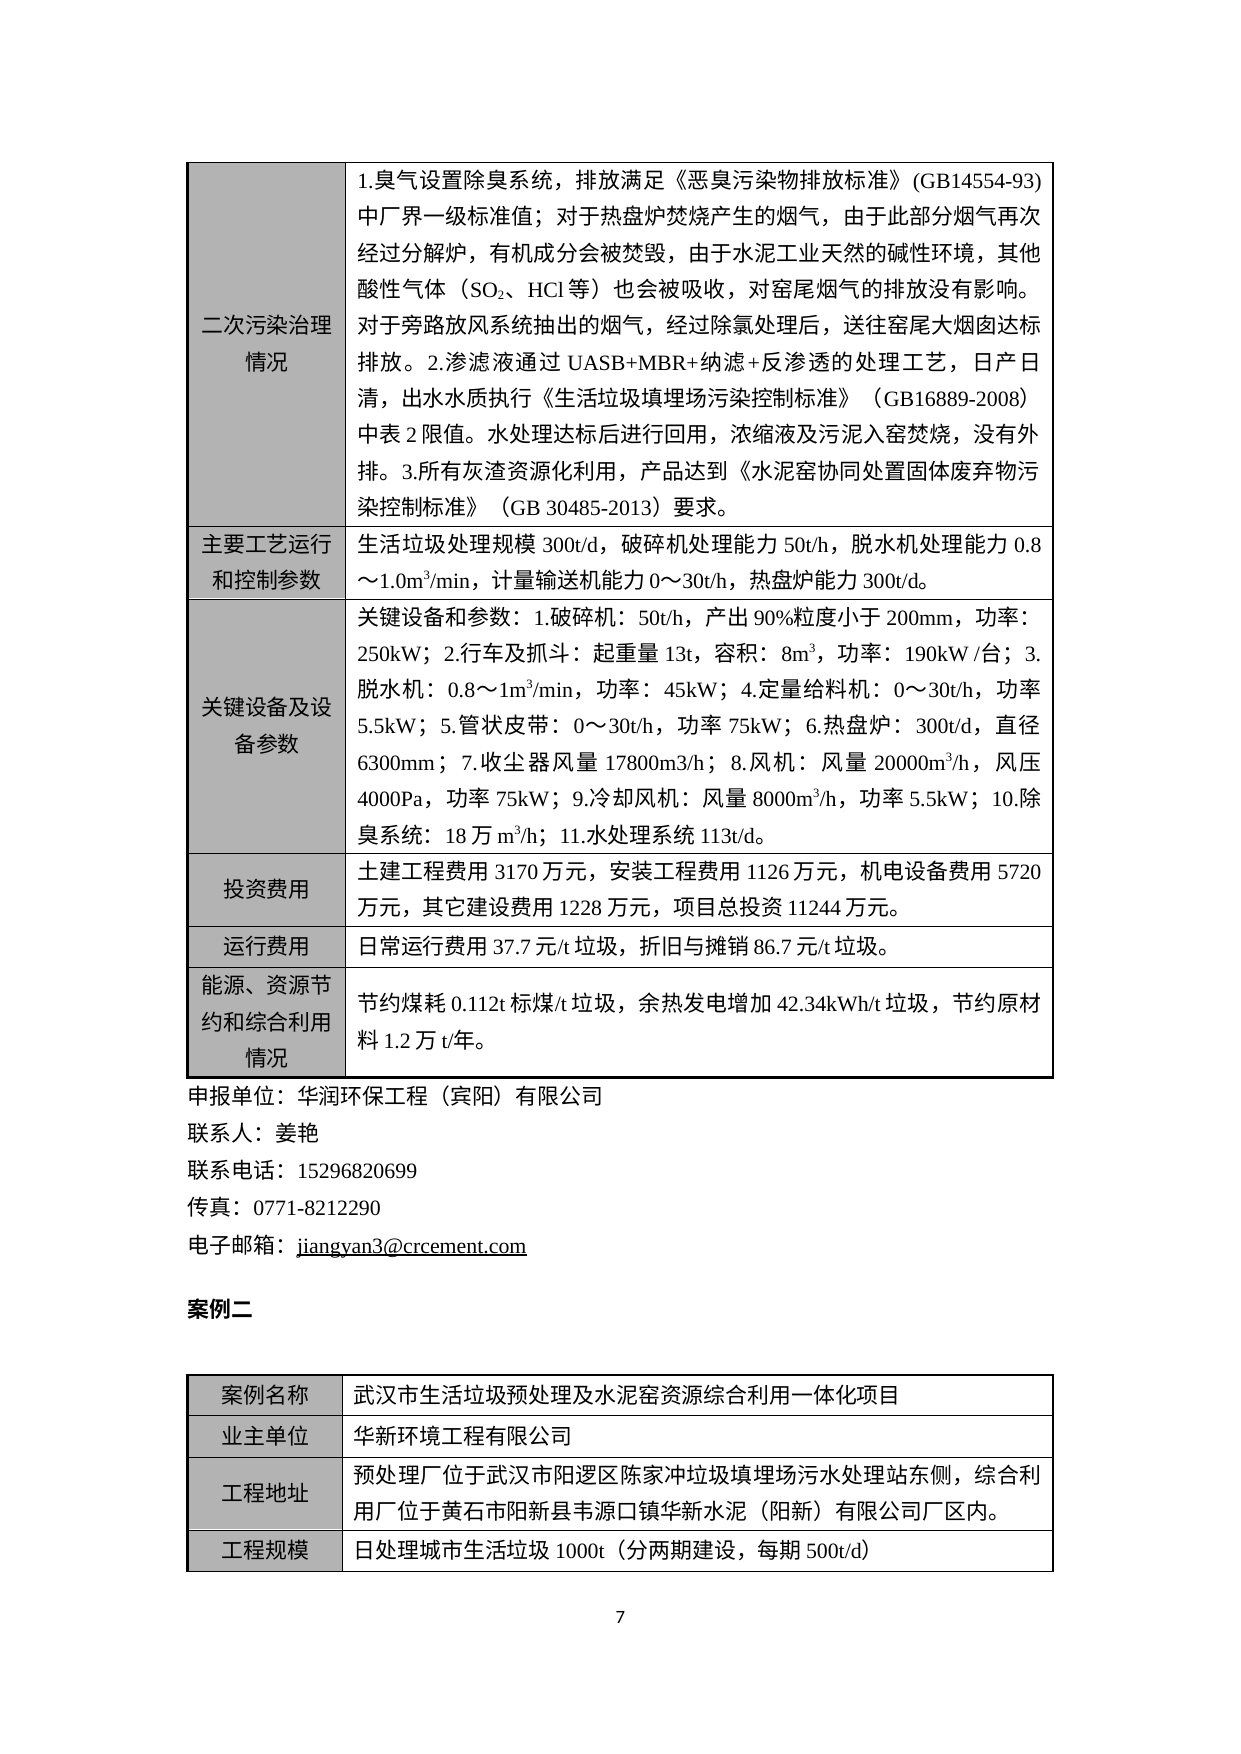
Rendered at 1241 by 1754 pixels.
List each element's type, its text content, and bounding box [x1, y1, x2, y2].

text 联系人：姜艳 [187, 1116, 1053, 1148]
table_cell 运行费用 [189, 927, 345, 967]
table_cell 能源、资源节约和综合利用情况 [189, 968, 345, 1076]
table_cell 二次污染治理情况 [189, 163, 345, 526]
subtitle 案例二 [187, 1291, 1053, 1324]
text 联系电话：15296820699 [187, 1153, 1053, 1185]
table_cell 日常运行费用37.7元/t垃圾，折旧与摊销86.7元/t垃圾。 [346, 927, 1052, 967]
table_cell 投资费用 [189, 854, 345, 926]
table_cell 工程规模 [189, 1531, 342, 1571]
table_header 案例名称 [189, 1376, 342, 1415]
table_cell 节约煤耗0.112t标煤/t垃圾，余热发电增加42.34kWh/t垃圾，节约原材料1.2万t/年。 [346, 968, 1052, 1076]
table_cell 业主单位 [189, 1416, 342, 1457]
table_cell 关键设备和参数：1.破碎机：50t/h，产出90%粒度小于200mm，功率：250kW；2.行车及抓斗：起重量13t，容积：8m3，功率：190kW /台；3.脱水机：0.8～1m3/min，功率：45kW；4.定量给料机：0～30t/h，功率5.5kW；5.管状皮带：0～30t/h，功率75kW；6.热盘炉：300t/d，直径6300mm；7.收尘器风量17800m3/h；8.风机：风量20000m3/h，风压4000Pa，功率75kW；9.冷却风机：风量8000m3/h，功率5.5kW；10.除臭系统：18万m3/h；11.水处理系统113t/d。 [346, 600, 1052, 853]
text 申报单位：华润环保工程（宾阳）有限公司 [187, 1079, 1053, 1111]
table_cell 主要工艺运行和控制参数 [189, 527, 345, 598]
table_header 武汉市生活垃圾预处理及水泥窑资源综合利用一体化项目 [343, 1376, 1052, 1415]
table_cell 预处理厂位于武汉市阳逻区陈家冲垃圾填埋场污水处理站东侧，综合利用厂位于黄石市阳新县韦源口镇华新水泥（阳新）有限公司厂区内。 [343, 1458, 1052, 1529]
table_cell 华新环境工程有限公司 [343, 1416, 1052, 1457]
table_cell 土建工程费用3170万元，安装工程费用1126万元，机电设备费用5720万元，其它建设费用1228 万元，项目总投资11244万元。 [346, 854, 1052, 926]
table_cell 关键设备及设备参数 [189, 600, 345, 853]
table_cell 1.臭气设置除臭系统，排放满足《恶臭污染物排放标准》(GB14554-93)中厂界一级标准值；对于热盘炉焚烧产生的烟气，由于此部分烟气再次经过分解炉，有机成分会被焚毁，由于水泥工业天然的碱性环境，其他酸性气体（SO2、HCl等）也会被吸收，对窑尾烟气的排放没有影响。对于旁路放风系统抽出的烟气，经过除氯处理后，送往窑尾大烟囱达标排放。2.渗滤液通过UASB+MBR+纳滤+反渗透的处理工艺，日产日清，出水水质执行《生活垃圾填埋场污染控制标准》（GB16889-2008）中表2限值。水处理达标后进行回用，浓缩液及污泥入窑焚烧，没有外排。3.所有灰渣资源化利用，产品达到《水泥窑协同处置固体废弃物污染控制标准》（GB 30485-2013）要求。 [346, 163, 1052, 526]
table_cell 工程地址 [189, 1458, 342, 1529]
table_cell 生活垃圾处理规模300t/d，破碎机处理能力50t/h，脱水机处理能力0.8～1.0m3/min，计量输送机能力0～30t/h，热盘炉能力300t/d。 [346, 527, 1052, 598]
text 传真：0771-8212290 [187, 1190, 1053, 1222]
text 电子邮箱：jiangyan3@crcement.com [187, 1227, 1053, 1260]
table_cell 日处理城市生活垃圾1000t（分两期建设，每期500t/d） [343, 1531, 1052, 1571]
